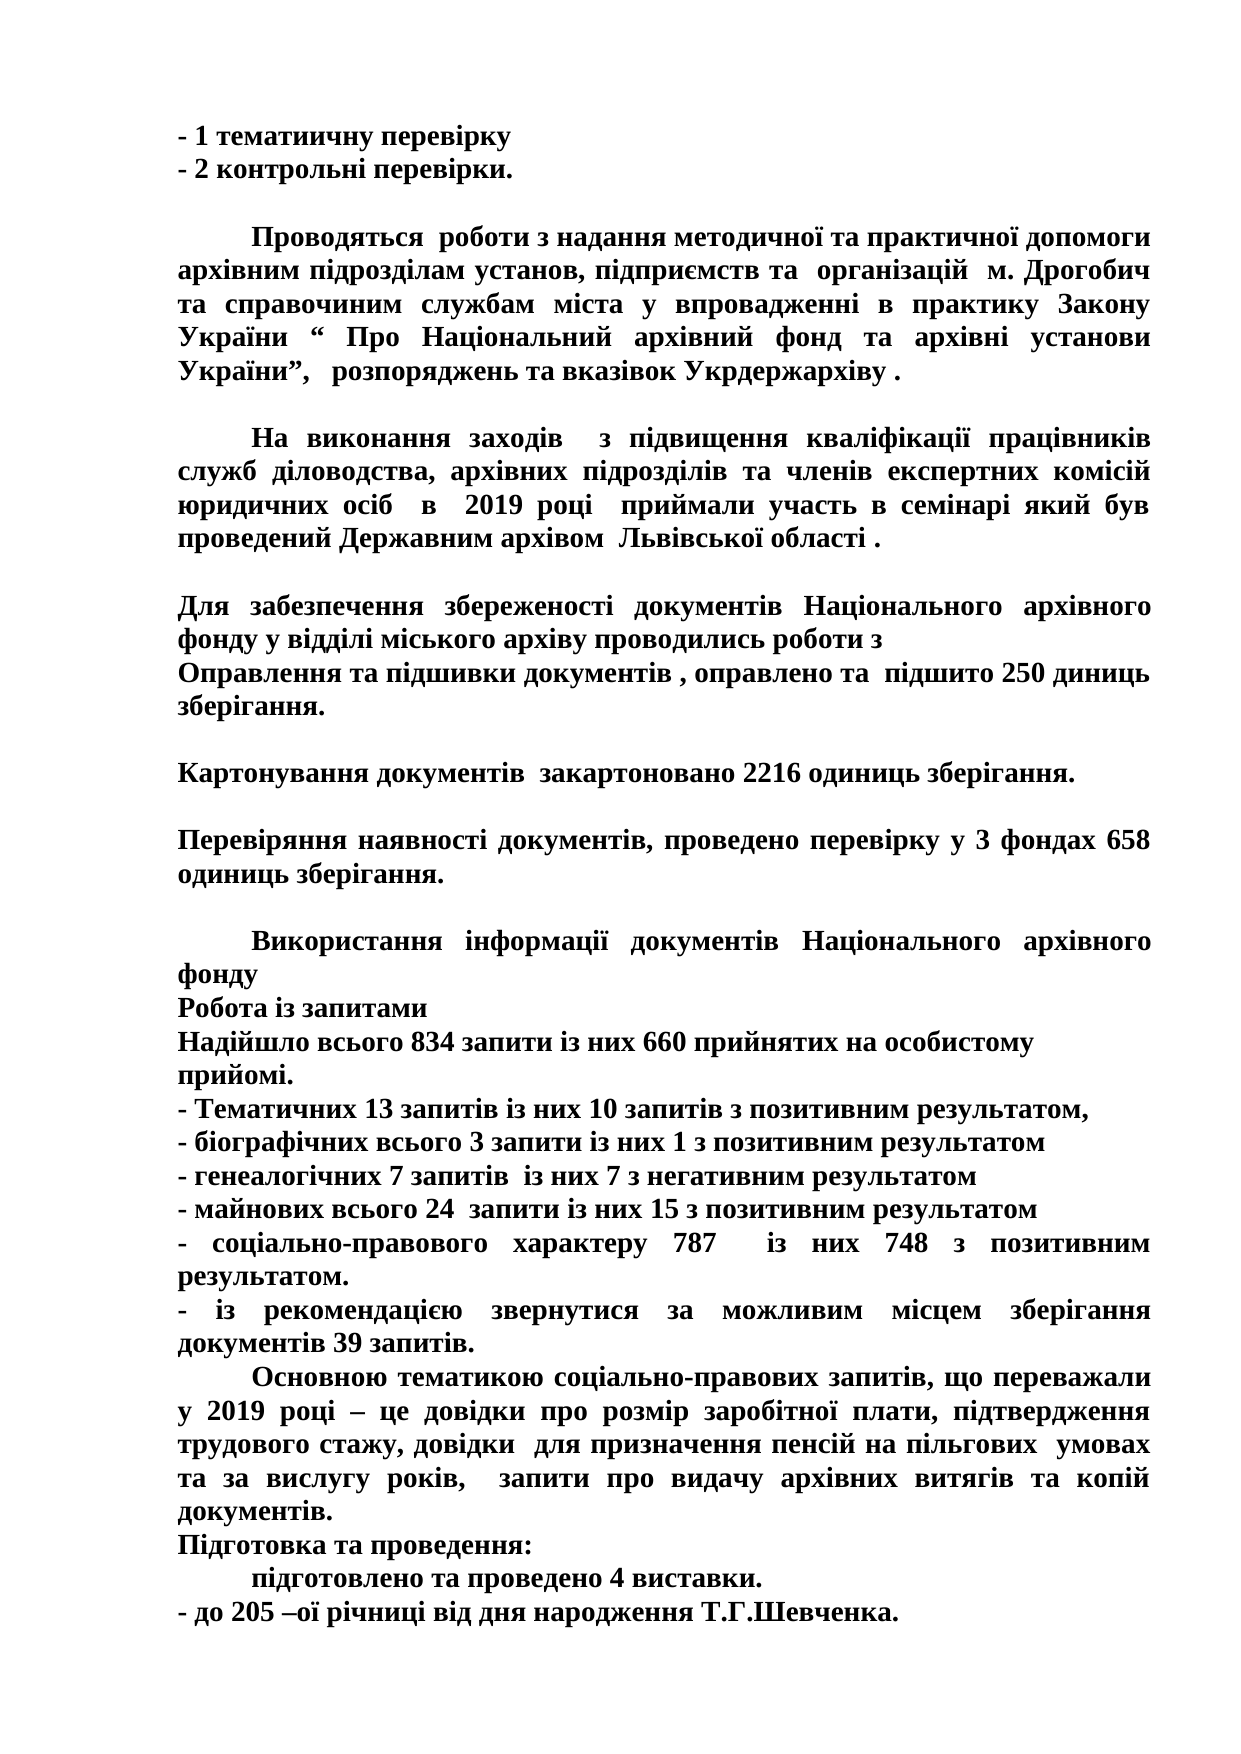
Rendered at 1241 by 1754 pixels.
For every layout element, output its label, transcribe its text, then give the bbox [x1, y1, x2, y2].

text - 1 тематиичну перевірку [177, 118, 1152, 152]
text - генеалогічних 7 запитів із них 7 з негативним результатом [177, 1158, 1152, 1191]
text - Тематичних 13 запитів із них 10 запитів з позитивним результатом, [177, 1091, 1152, 1124]
text - біографічних всього 3 запити із них 1 з позитивним результатом [177, 1124, 1152, 1158]
text Підготовка та проведення: [177, 1527, 1152, 1560]
text Проводяться роботи з надання методичної та практичної допомоги архівним підрозділам установ, підприємств та організацій м. Дрогобич та справочиним службам міста у впровадженні в практику Закону України “ Про Національний архівний фонд та архівні установи України”, розпоряджень та вказівок Укрдержархіву . [177, 219, 1152, 386]
text Робота із запитами [177, 990, 1152, 1024]
text Оправлення та підшивки документів , оправлено та підшито 250 диниць зберігання. [177, 655, 1152, 722]
text - 2 контрольні перевірки. [177, 152, 1152, 185]
text Основною тематикою соціально-правових запитів, що переважали у 2019 році – це довідки про розмір заробітної плати, підтвердження трудового стажу, довідки для призначення пенсій на пільгових умовах та за вислугу років, запити про видачу архівних витягів та копій документів. [177, 1359, 1152, 1527]
text - із рекомендацією звернутися за можливим місцем зберігання документів 39 запитів. [177, 1292, 1152, 1359]
text Картонування документів закартоновано 2216 одиниць зберігання. [177, 755, 1152, 789]
text - майнових всього 24 запити із них 15 з позитивним результатом [177, 1191, 1152, 1225]
text Надійшло всього 834 запити із них 660 прийнятих на особистому [177, 1024, 1152, 1057]
text - соціально-правового характеру 787 із них 748 з позитивним результатом. [177, 1225, 1152, 1292]
text підготовлено та проведено 4 виставки. [177, 1560, 1152, 1594]
text прийомі. [177, 1057, 1152, 1091]
text Перевіряння наявності документів, проведено перевірку у 3 фондах 658 одиниць зберігання. [177, 822, 1152, 889]
text Використання інформації документів Національного архівного фонду [177, 923, 1152, 990]
text Для забезпечення збереженості документів Національного архівного фонду у відділі міського архіву проводились роботи з [177, 588, 1152, 655]
text - до 205 –ої річниці від дня народження Т.Г.Шевченка. [177, 1594, 1152, 1627]
text На виконання заходів з підвищення кваліфікації працівників служб діловодства, архівних підрозділів та членів експертних комісій юридичних осіб в 2019 році приймали участь в семінарі який був проведений Державним архівом Львівської області . [177, 420, 1152, 554]
